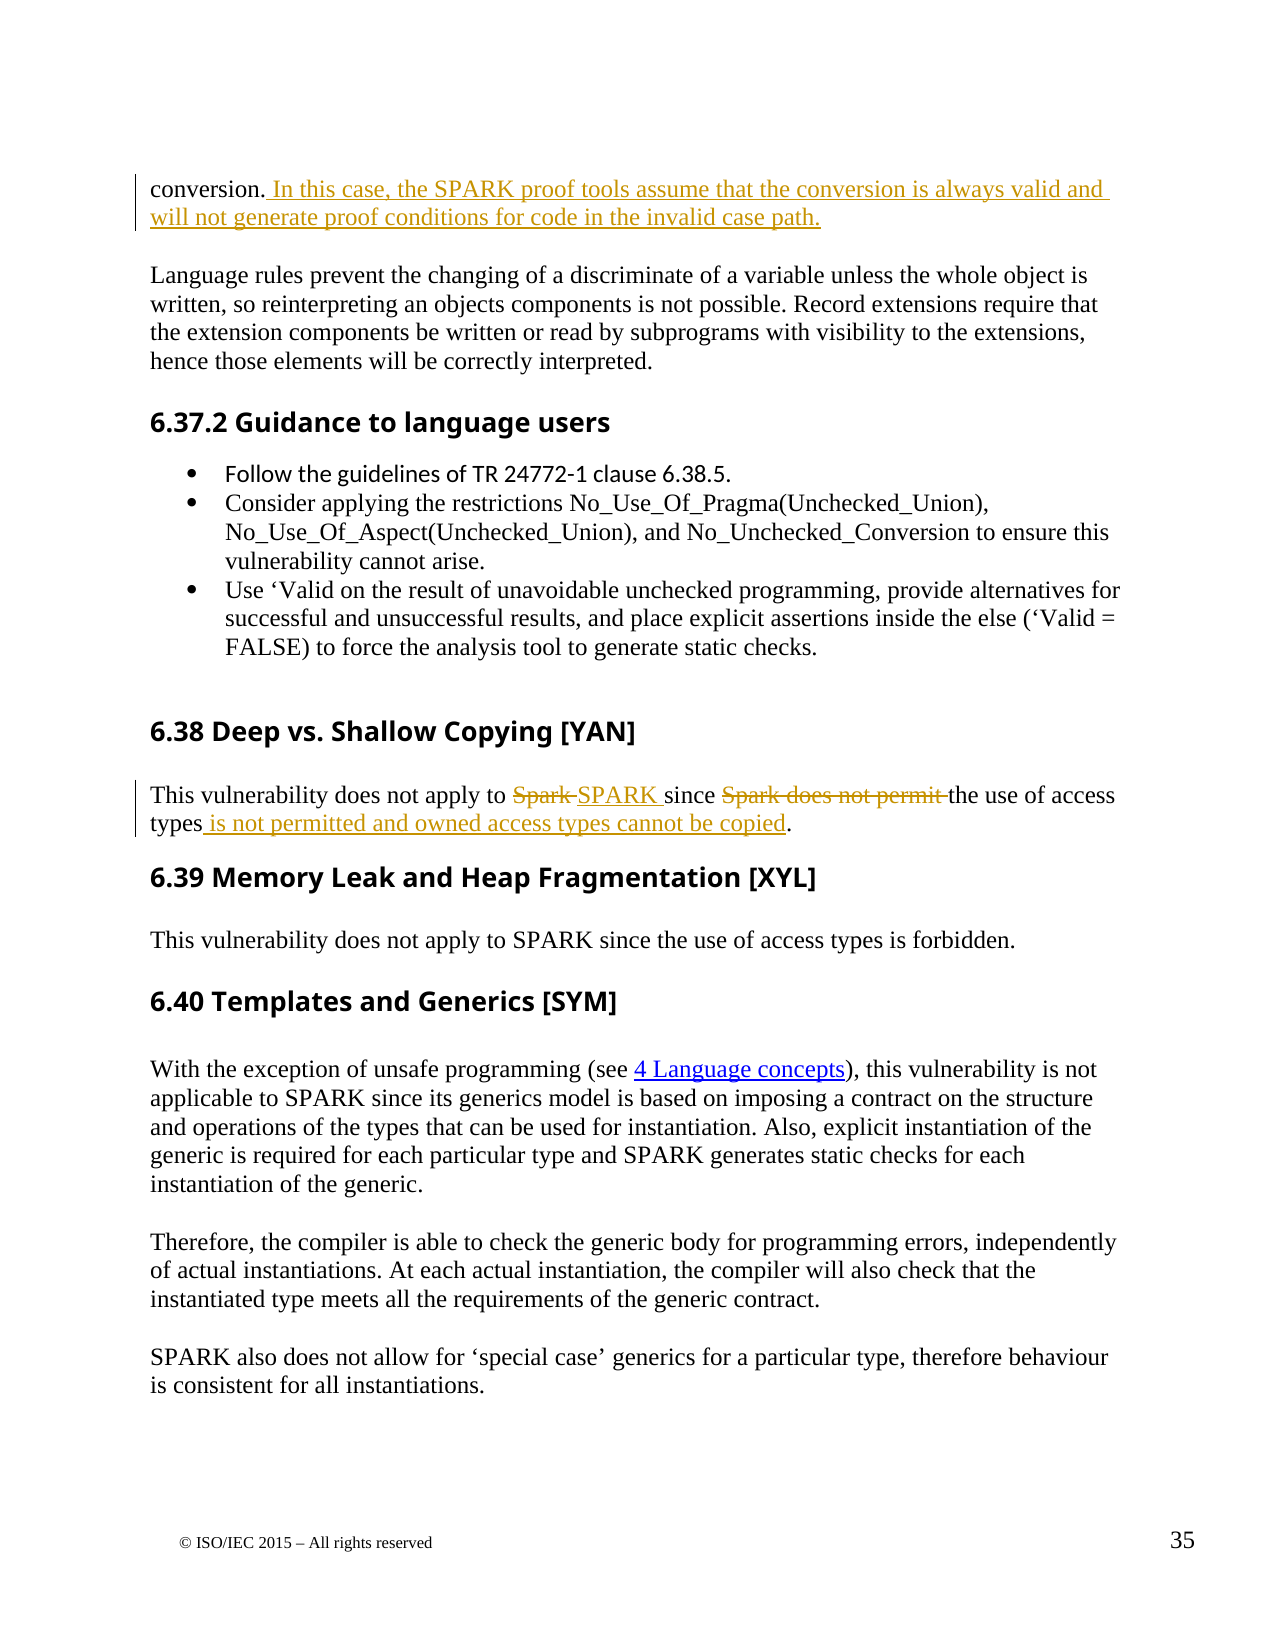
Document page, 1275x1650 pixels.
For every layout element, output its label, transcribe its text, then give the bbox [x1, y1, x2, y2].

subtitle 6.39 Memory Leak and Heap Fragmentation [XYL] [150, 858, 1125, 895]
text SPARK also does not allow for ‘special case’ generics for a particular type, therefore behaviour is consistent for all instantiations. [150, 1342, 1125, 1399]
subtitle 6.38 Deep vs. Shallow Copying [YAN] [150, 712, 1125, 749]
subtitle 6.37.2 Guidance to language users [150, 404, 1125, 441]
text This vulnerability does not apply to SPARK since the use of access types is forbidden. [150, 925, 1125, 954]
list Follow the guidelines of TR 24772-1 clause 6.38.5. [187, 458, 1125, 488]
list Consider applying the restrictions No_Use_Of_Pragma(Unchecked_Union), No_Use_Of_Aspect(Unchecked_Union), and No_Unchecked_Conversion to ensure this vulnerability cannot arise. [187, 488, 1125, 575]
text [150, 174, 1125, 231]
subtitle 6.40 Templates and Generics [SYM] [150, 983, 1125, 1020]
text This vulnerability does not apply to since the use of access types. [150, 780, 1125, 837]
text Therefore, the compiler is able to check the generic body for programming errors, independently of actual instantiations. At each actual instantiation, the compiler will also check that the instantiated type meets all the requirements of the generic contract. [150, 1227, 1125, 1313]
list Use ‘Valid on the result of unavoidable unchecked programming, provide alternatives for successful and unsuccessful results, and place explicit assertions inside the else (‘Valid = FALSE) to force the analysis tool to generate static checks. [187, 575, 1125, 661]
text With the exception of unsafe programming (see 4 Language concepts), this vulnerability is not applicable to SPARK since its generics model is based on imposing a contract on the structure and operations of the types that can be used for instantiation. Also, explicit instantiation of the generic is required for each particular type and SPARK generates static checks for each instantiation of the generic. [150, 1054, 1125, 1198]
text Language rules prevent the changing of a discriminate of a variable unless the whole object is written, so reinterpreting an objects components is not possible. Record extensions require that the extension components be written or read by subprograms with visibility to the extensions, hence those elements will be correctly interpreted. [150, 260, 1125, 375]
